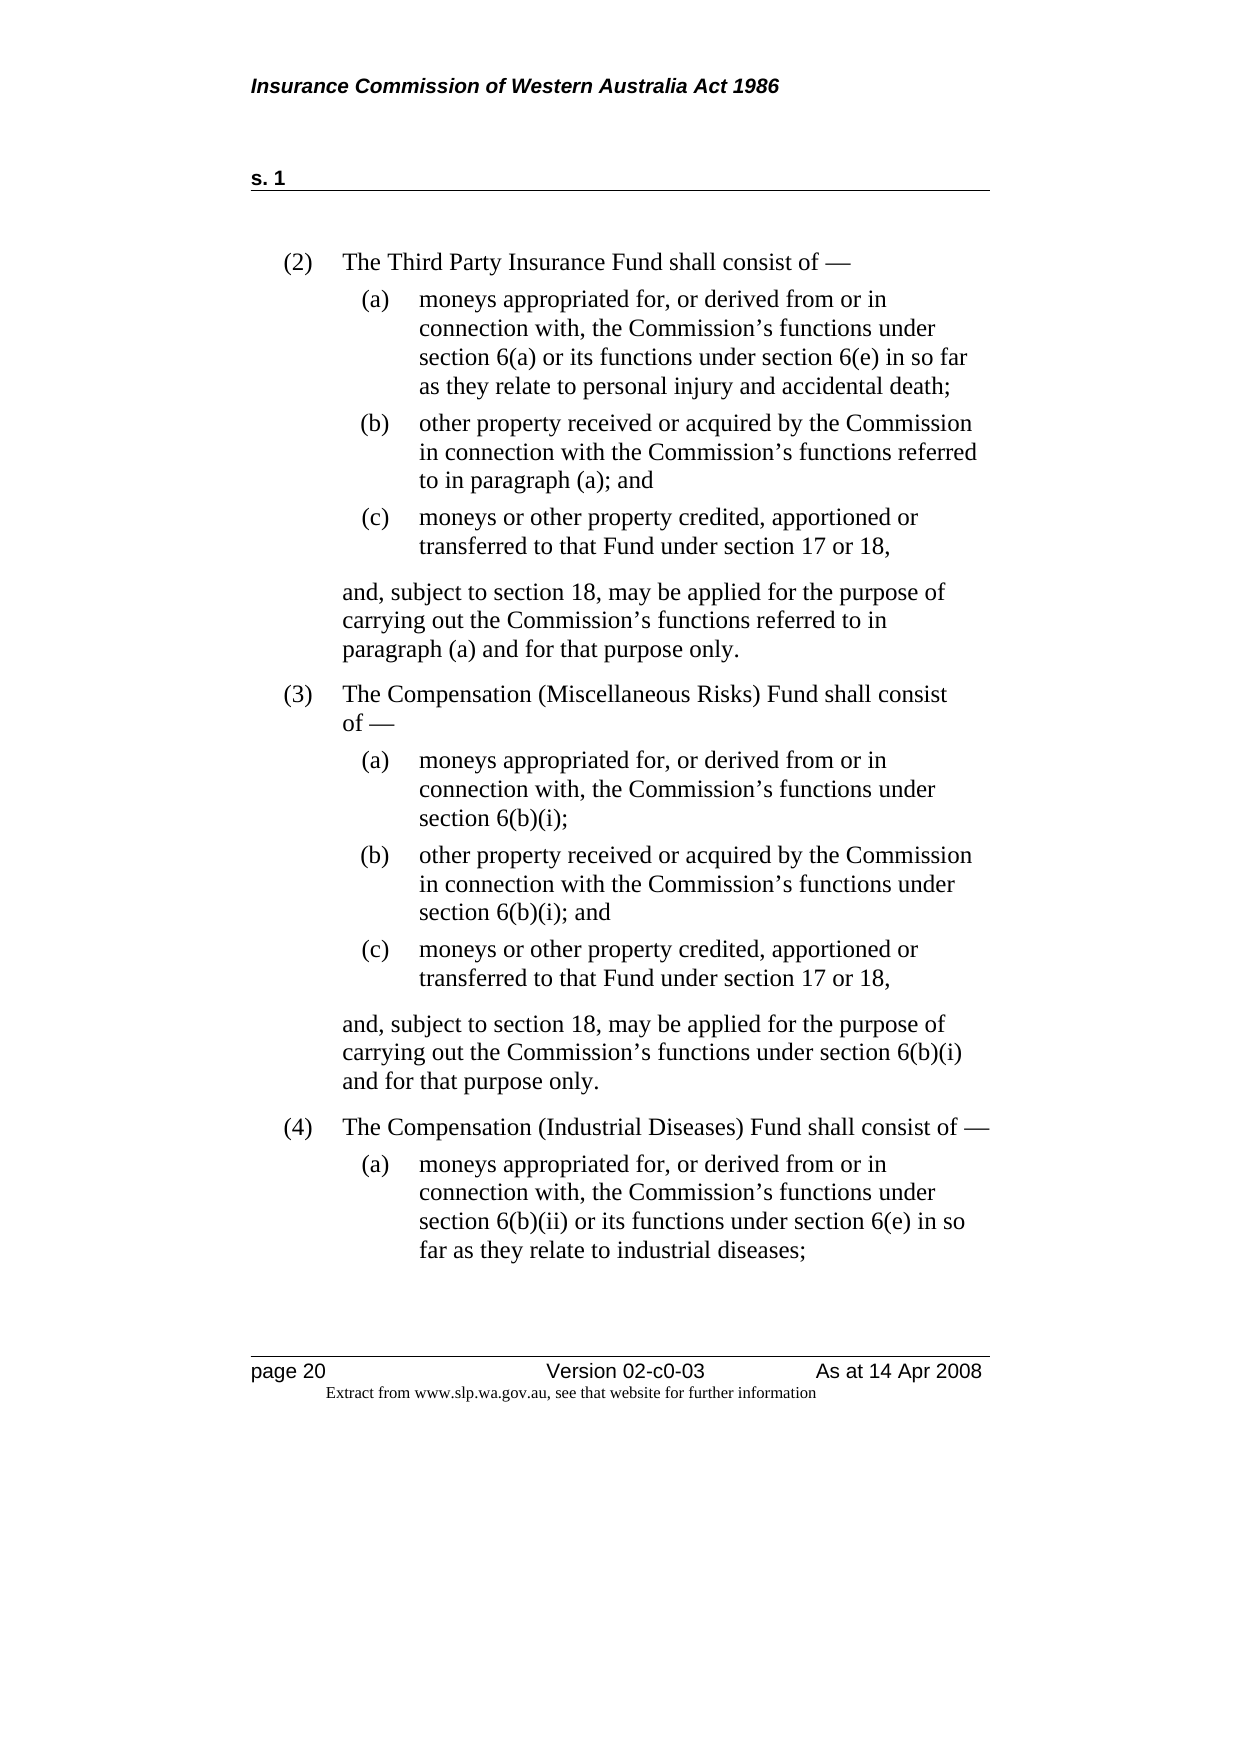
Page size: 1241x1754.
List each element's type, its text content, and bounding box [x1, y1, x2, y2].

text (3) The Compensation (Miscellaneous Risks) Fund shall consist of — [251, 679, 990, 737]
text (c) moneys or other property credited, apportioned or transferred to that Fund under section 17 or 18, [251, 934, 990, 992]
text (c) moneys or other property credited, apportioned or transferred to that Fund under section 17 or 18, [251, 502, 990, 560]
text (a) moneys appropriated for, or derived from or in connection with, the Commission’s functions under section 6(a) or its functions under section 6(e) in so far as they relate to personal injury and accidental death; [251, 284, 990, 399]
text (b) other property received or acquired by the Commission in connection with the Commission’s functions under section 6(b)(i); and [251, 840, 990, 926]
text (4) The Compensation (Industrial Diseases) Fund shall consist of — [251, 1112, 990, 1140]
text (a) moneys appropriated for, or derived from or in connection with, the Commission’s functions under section 6(b)(i); [251, 745, 990, 832]
text (2) The Third Party Insurance Fund shall consist of — [251, 247, 990, 276]
text (a) moneys appropriated for, or derived from or in connection with, the Commission’s functions under section 6(b)(ii) or its functions under section 6(e) in so far as they relate to industrial diseases; [251, 1149, 990, 1264]
text and, subject to section 18, may be applied for the purpose of carrying out the Commission’s functions referred to in paragraph (a) and for that purpose only. [251, 577, 990, 663]
text and, subject to section 18, may be applied for the purpose of carrying out the Commission’s functions under section 6(b)(i) and for that purpose only. [251, 1009, 990, 1095]
text (b) other property received or acquired by the Commission in connection with the Commission’s functions referred to in paragraph (a); and [251, 408, 990, 494]
